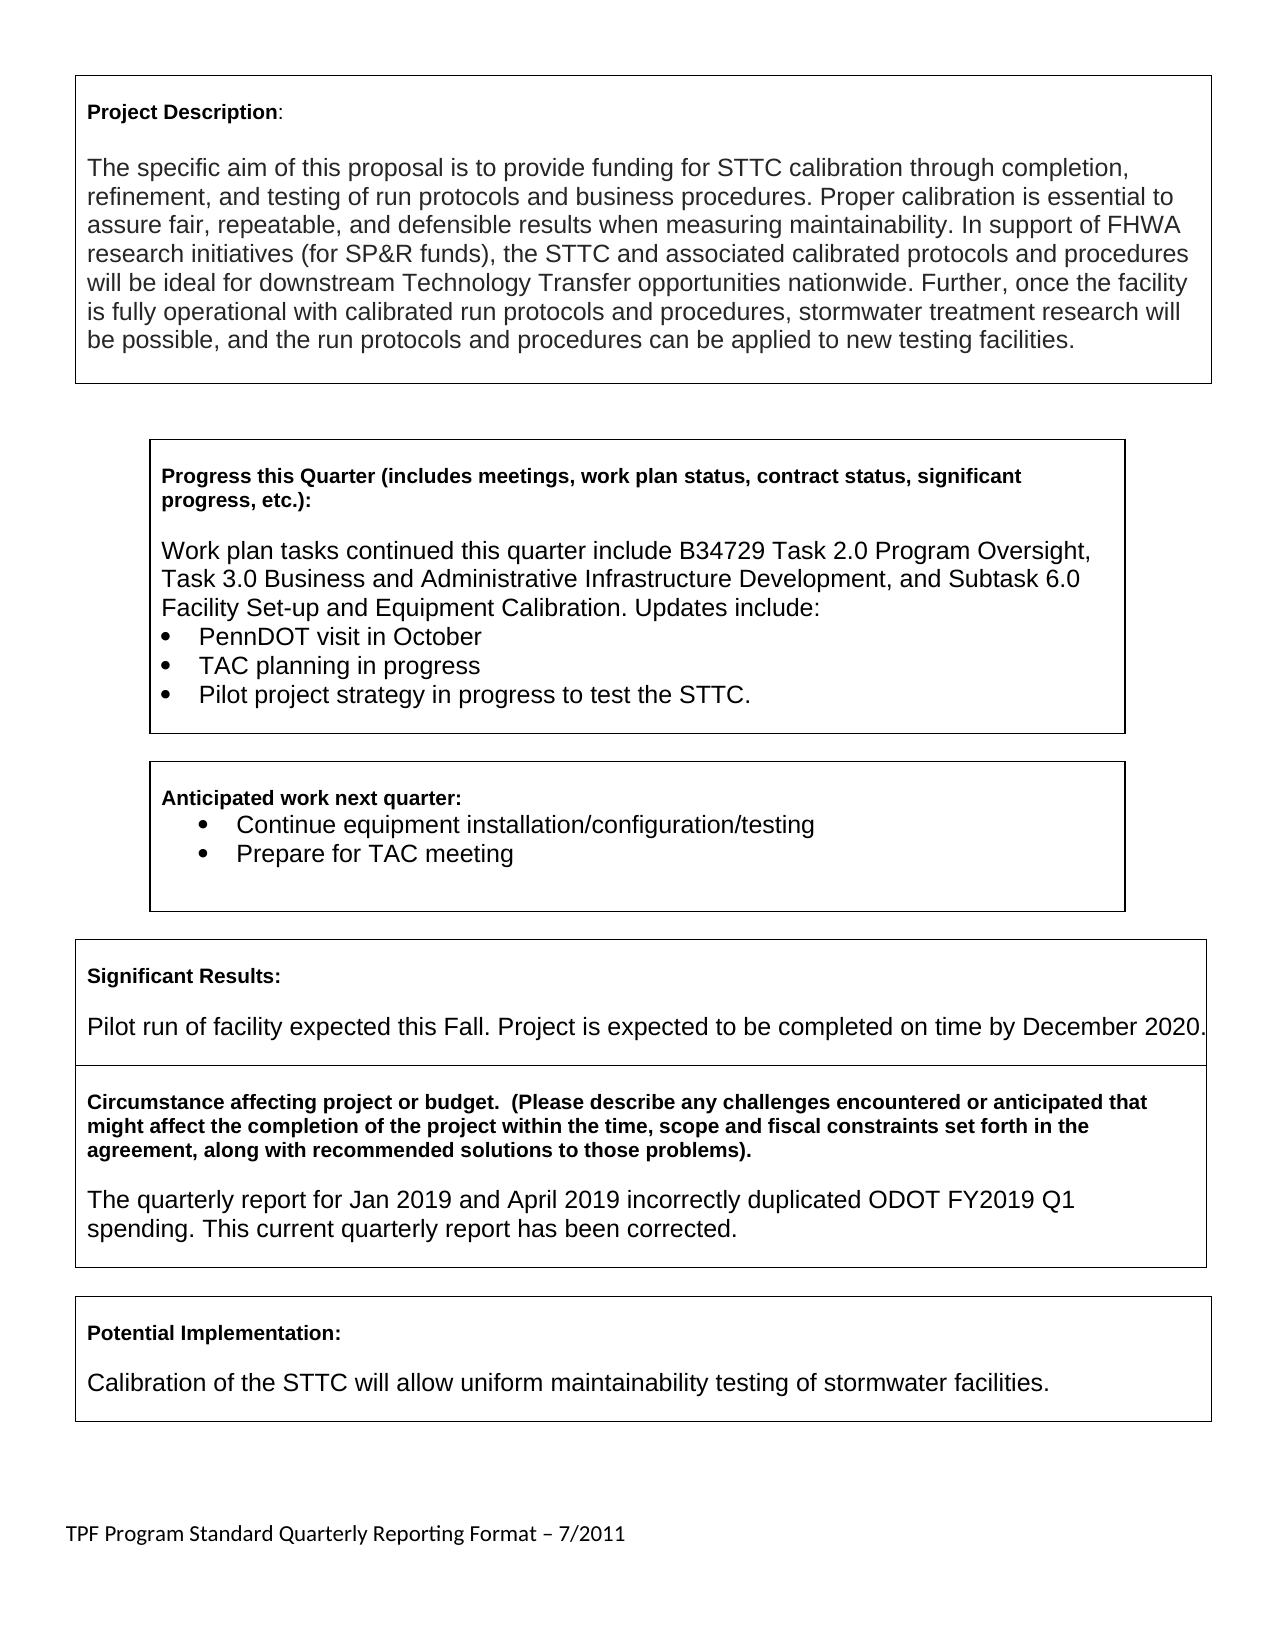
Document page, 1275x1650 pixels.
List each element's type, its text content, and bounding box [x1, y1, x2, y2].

table_header Anticipated work next quarter: Continue equipment installation/configuration/testing Prepare for TAC meeting [151, 762, 1124, 911]
table_header Progress this Quarter (includes meetings, work plan status, contract status, significant progress, etc.): Work plan tasks continued this quarter include B34729 Task 2.0 Program Oversight, Task 3.0 Business and Administrative Infrastructure Development, and Subtask 6.0 Facility Set-up and Equipment Calibration. Updates include: PennDOT visit in October TAC planning in progress Pilot project strategy in progress to test the STTC. [151, 440, 1124, 732]
table_header Potential Implementation: Calibration of the STTC will allow uniform maintainability testing of stormwater facilities. [76, 1297, 1211, 1421]
table_cell Circumstance affecting project or budget. (Please describe any challenges encountered or anticipated that might affect the completion of the project within the time, scope and fiscal constraints set forth in the agreement, along with recommended solutions to those problems). The quarterly report for Jan 2019 and April 2019 incorrectly duplicated ODOT FY2019 Q1 spending. This current quarterly report has been corrected. [76, 1066, 1206, 1267]
table_header Project Description: The specific aim of this proposal is to provide funding for STTC calibration through completion, refinement, and testing of run protocols and business procedures. Proper calibration is essential to assure fair, repeatable, and defensible results when measuring maintainability. In support of FHWA research initiatives (for SP&R funds), the STTC and associated calibrated protocols and procedures will be ideal for downstream Technology Transfer opportunities nationwide. Further, once the facility is fully operational with calibrated run protocols and procedures, stormwater treatment research will be possible, and the run protocols and procedures can be applied to new testing facilities. [76, 76, 1211, 383]
table_header Significant Results: Pilot run of facility expected this Fall. Project is expected to be completed on time by December 2020. [76, 940, 1206, 1065]
